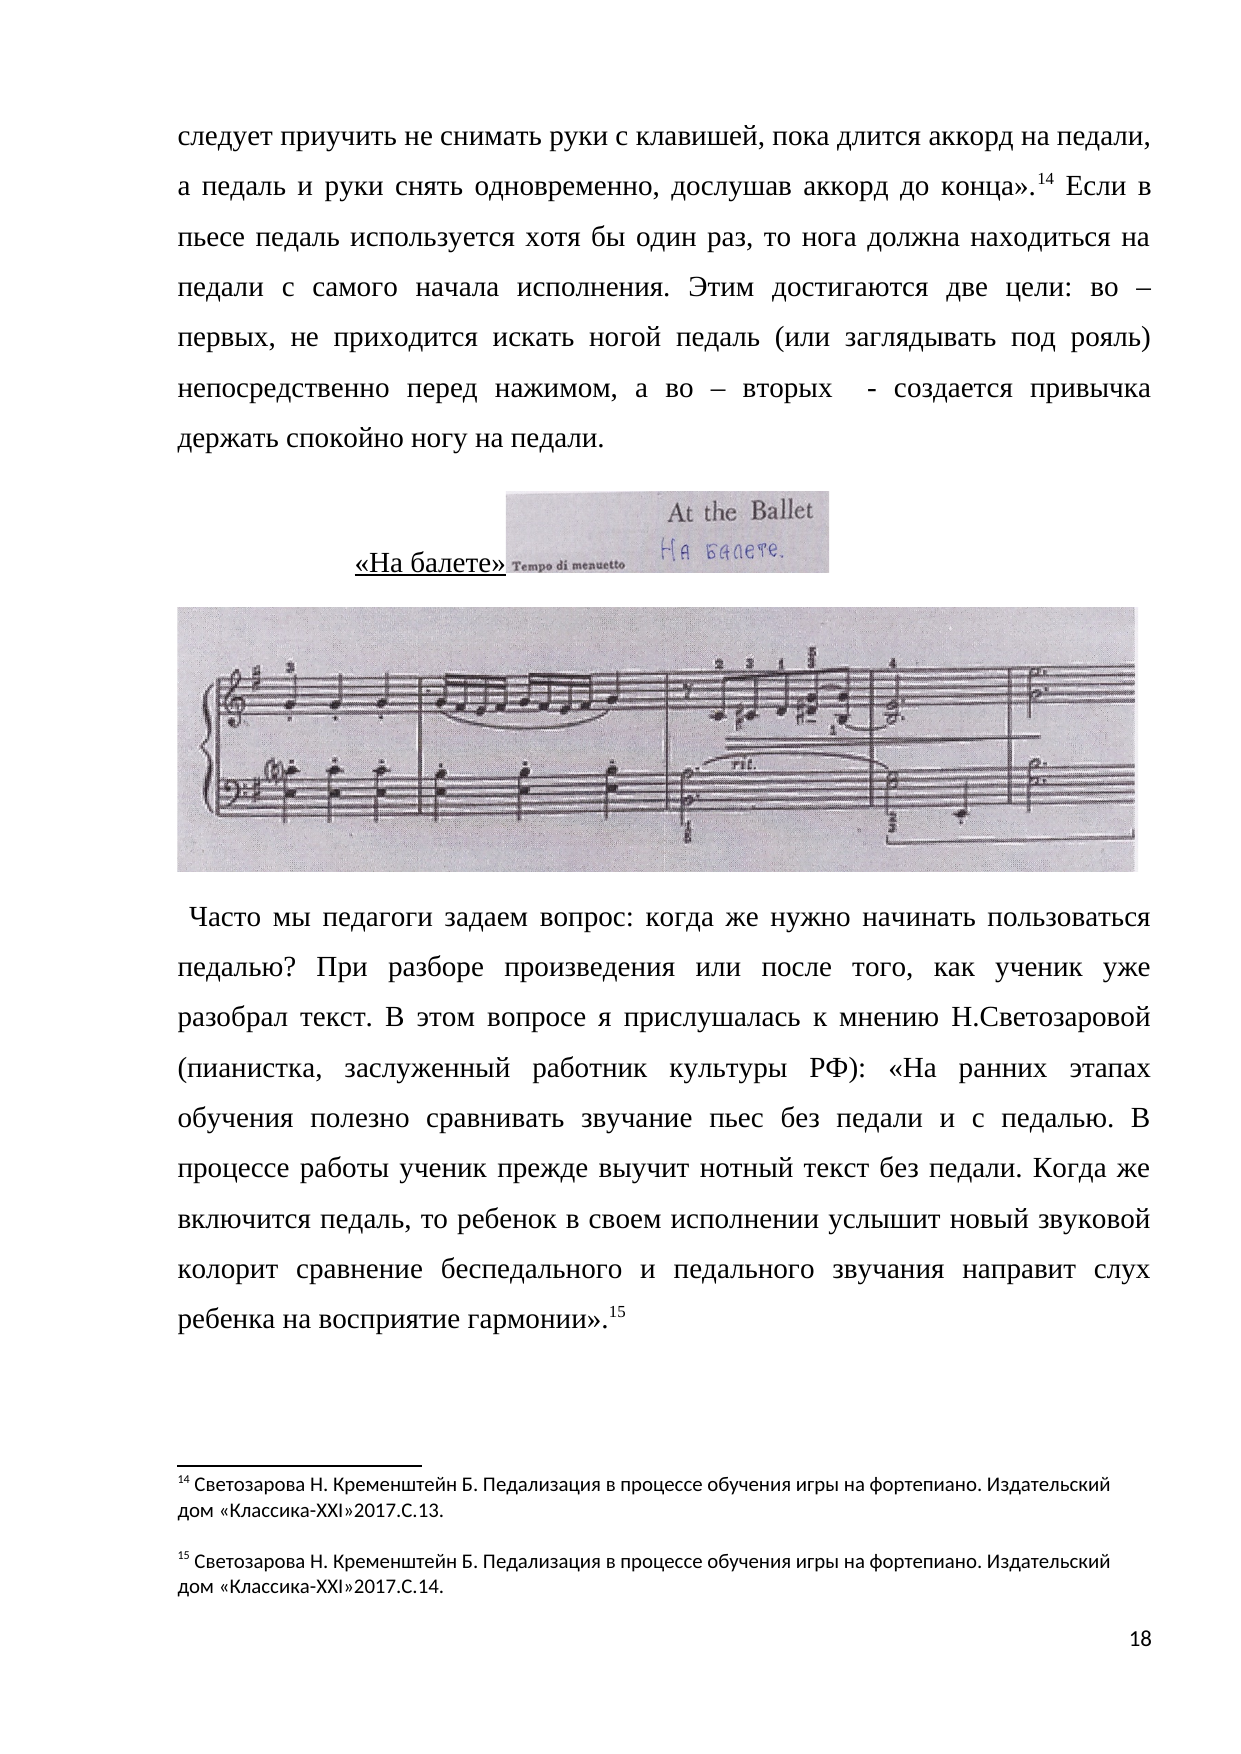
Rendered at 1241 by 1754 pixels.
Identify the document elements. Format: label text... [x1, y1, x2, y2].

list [177, 118, 1152, 453]
picture [177, 607, 1139, 872]
picture [505, 491, 830, 573]
text Часто мы педагоги задаем вопрос: когда же нужно начинать пользоваться педалью? При разборе произведения или после того, как ученик уже разобрал текст. В этом вопросе я прислушалась к мнению Н.Светозаровой (пианистка, заслуженный работник культуры РФ): «На ранних этапах обучения полезно сравнивать звучание пьес без педали и с педалью. В процессе работы ученик прежде выучит нотный текст без педали. Когда же включится педаль, то ребенок в своем исполнении услышит новый звуковой колорит сравнение беспедального и педального звучания направит слух ребенка на восприятие гармонии». [177, 899, 1152, 1335]
